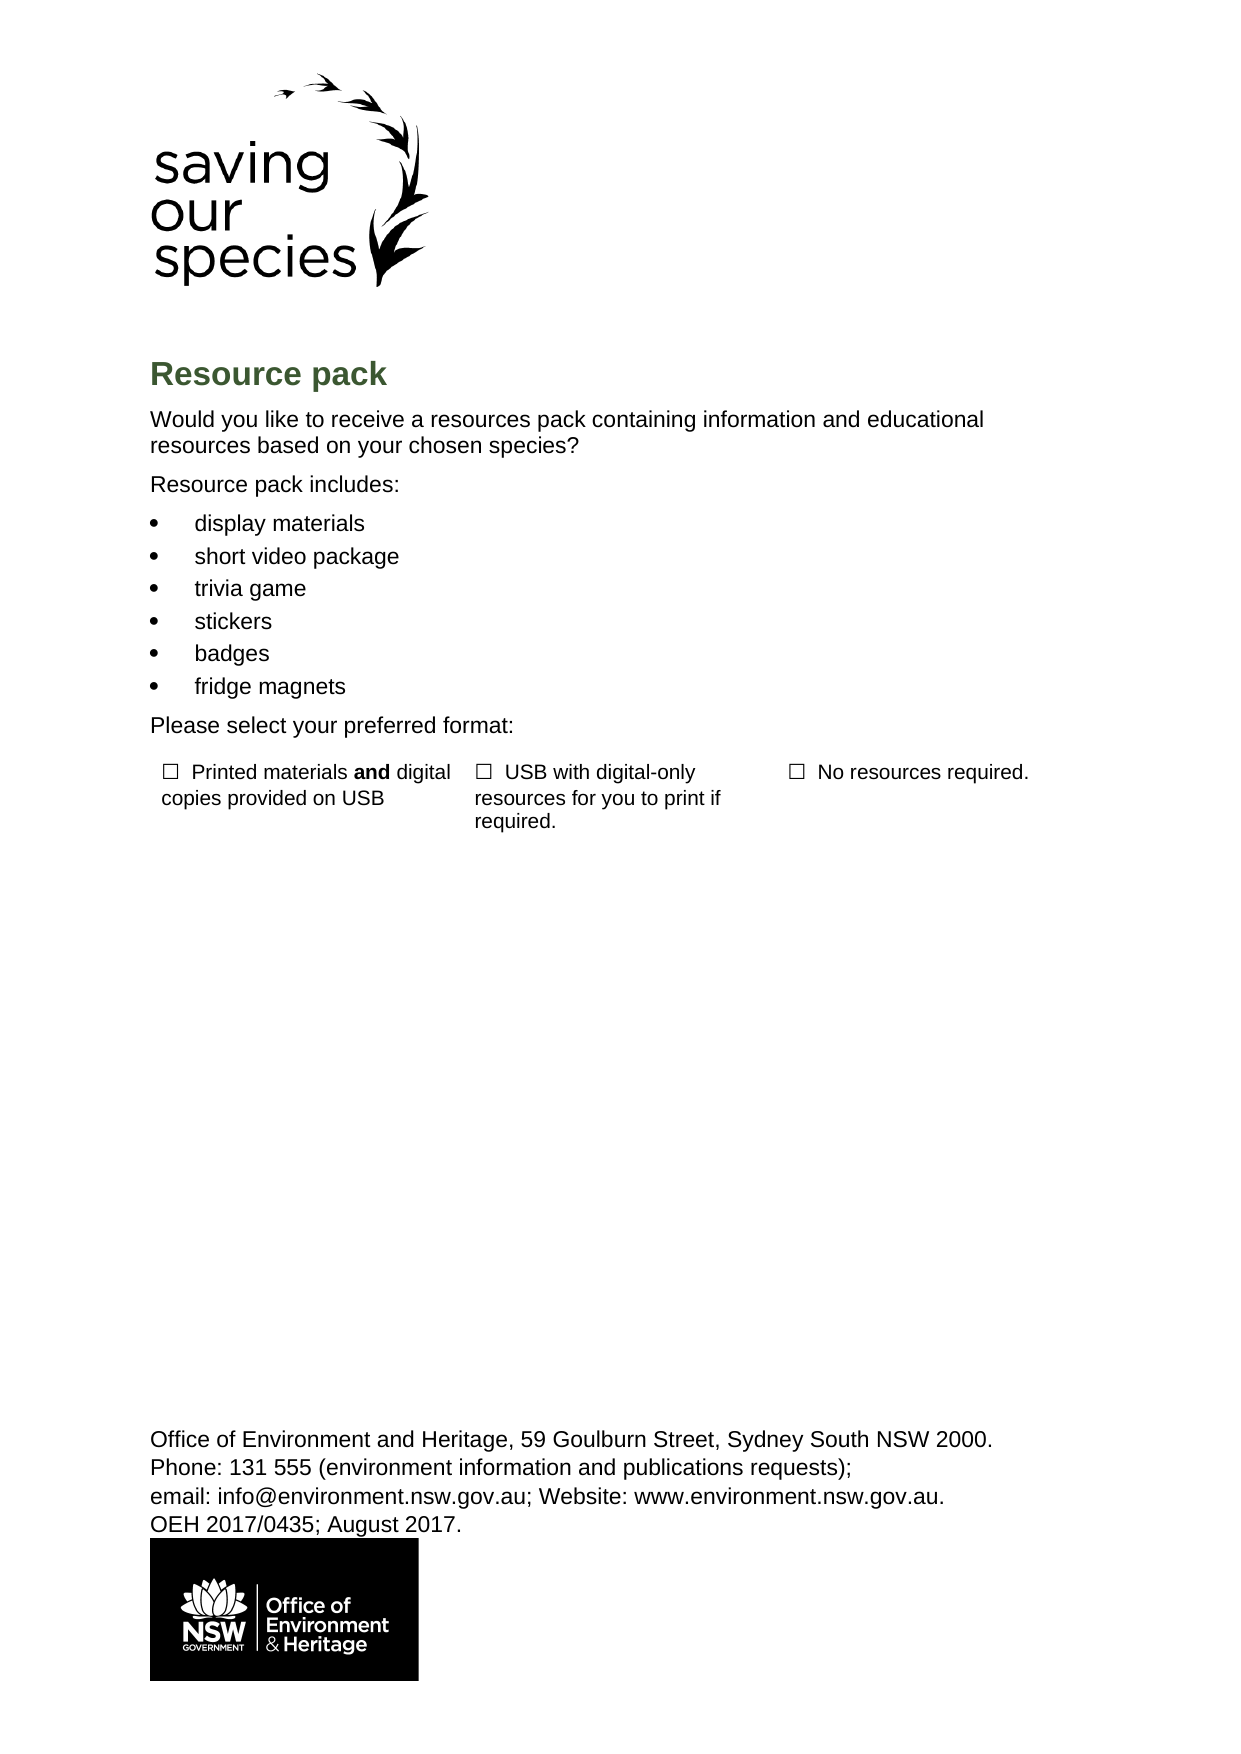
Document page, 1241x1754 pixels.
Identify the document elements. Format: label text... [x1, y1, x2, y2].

list stickers [150, 608, 1090, 634]
text Would you like to receive a resources pack containing information and educational resources based on your chosen species? [150, 406, 1090, 459]
table_header Printed materials and digital copies provided on USB [150, 751, 463, 839]
table_header No resources required. [776, 751, 1089, 839]
list badges [150, 640, 1090, 667]
list display materials [150, 510, 1090, 536]
picture [150, 73, 429, 287]
list fridge magnets [150, 673, 1090, 699]
list short video package [150, 543, 1090, 569]
text Office of Environment and Heritage, 59 Goulburn Street, Sydney South NSW 2000. Phone: 131 555 (environment information and publications requests); email: info@environment.nsw.gov.au; Website: www.environment.nsw.gov.au. OEH 2017/0435; August 2017. [150, 1426, 1090, 1538]
table_header USB with digital-only resources for you to print if required. [463, 751, 776, 839]
picture [150, 1538, 419, 1681]
subtitle Resource pack [150, 352, 1090, 393]
text Please select your preferred format: [150, 712, 1090, 738]
list trivia game [150, 575, 1090, 602]
text Resource pack includes: [150, 471, 1090, 497]
